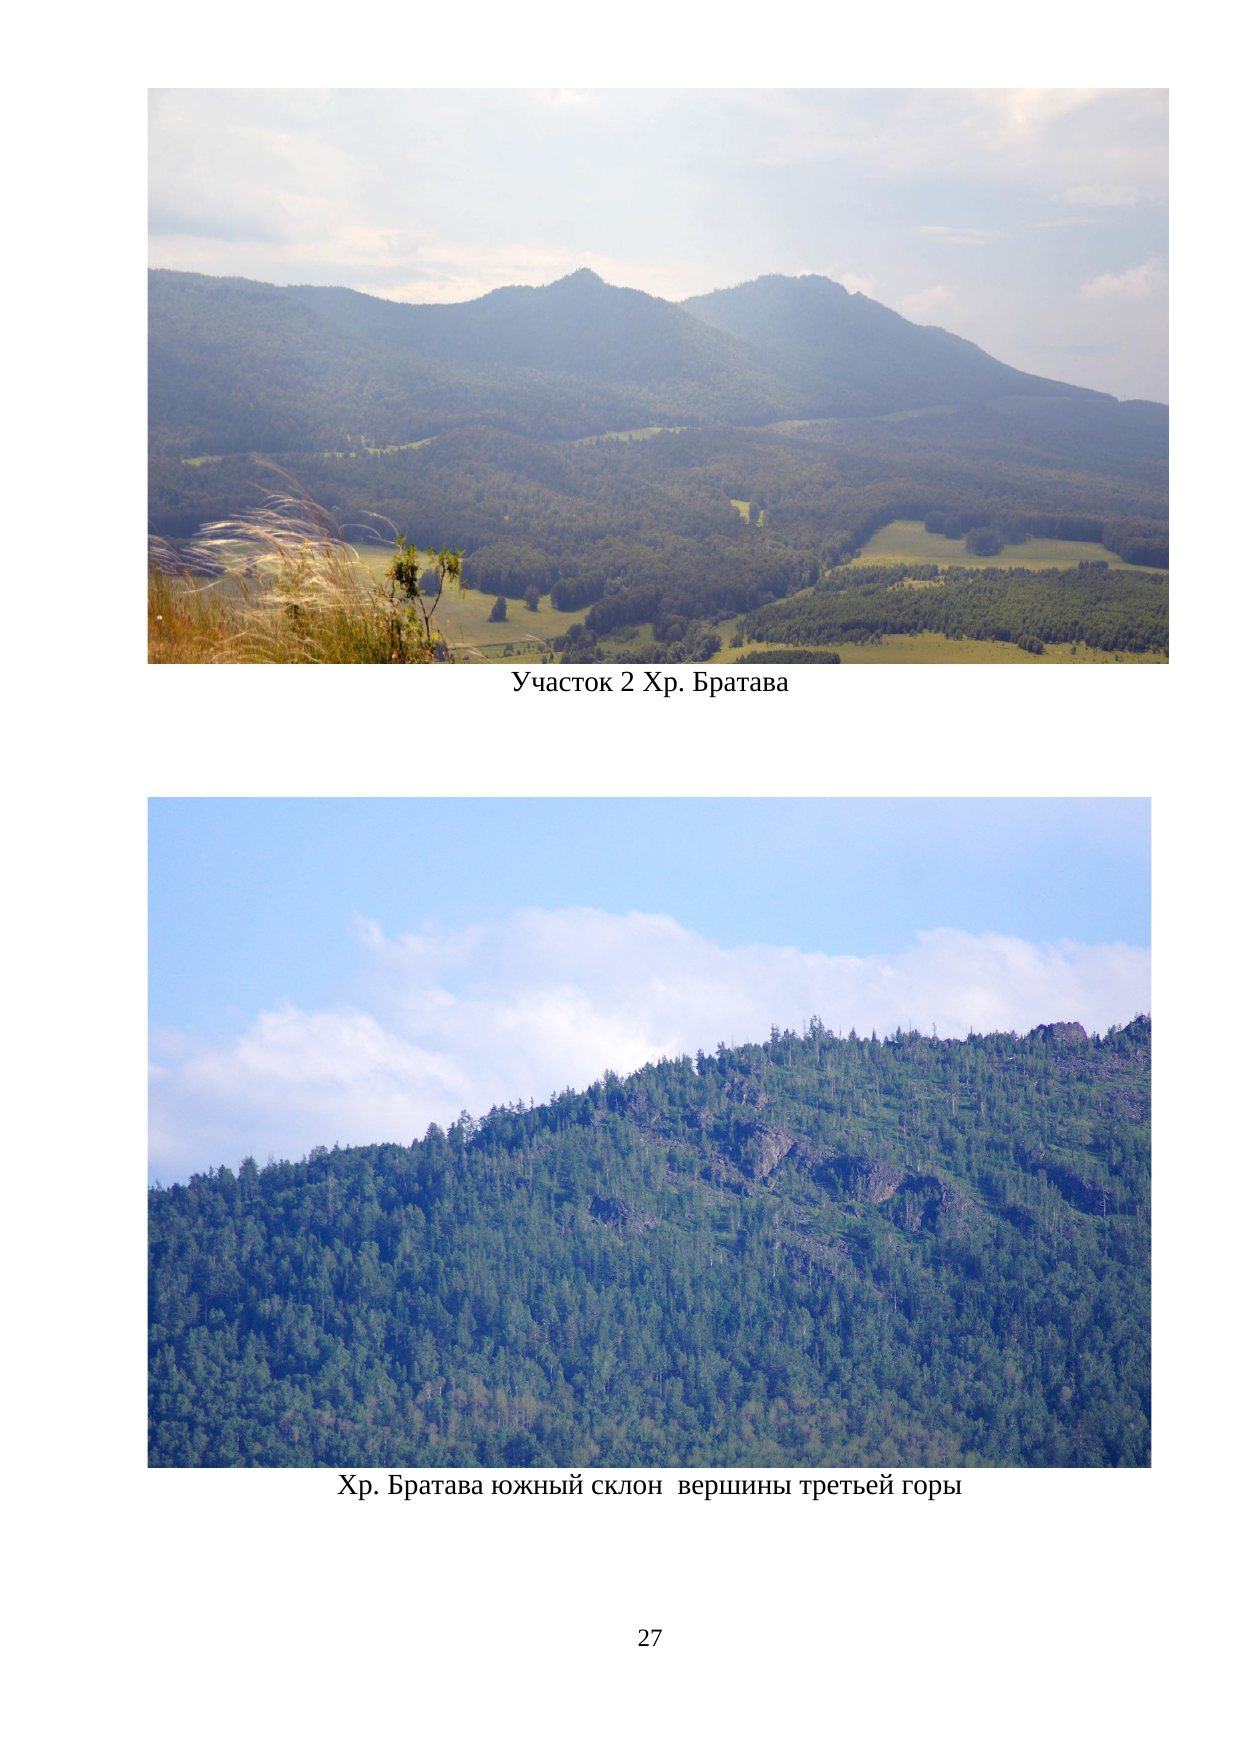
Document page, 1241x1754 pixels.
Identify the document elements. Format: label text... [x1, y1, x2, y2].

text Хр. Братава южный склон вершины третьей горы [148, 1468, 1152, 1501]
picture [147, 88, 1169, 664]
picture [147, 797, 1152, 1468]
text Участок 2 Хр. Братава [148, 664, 1152, 697]
